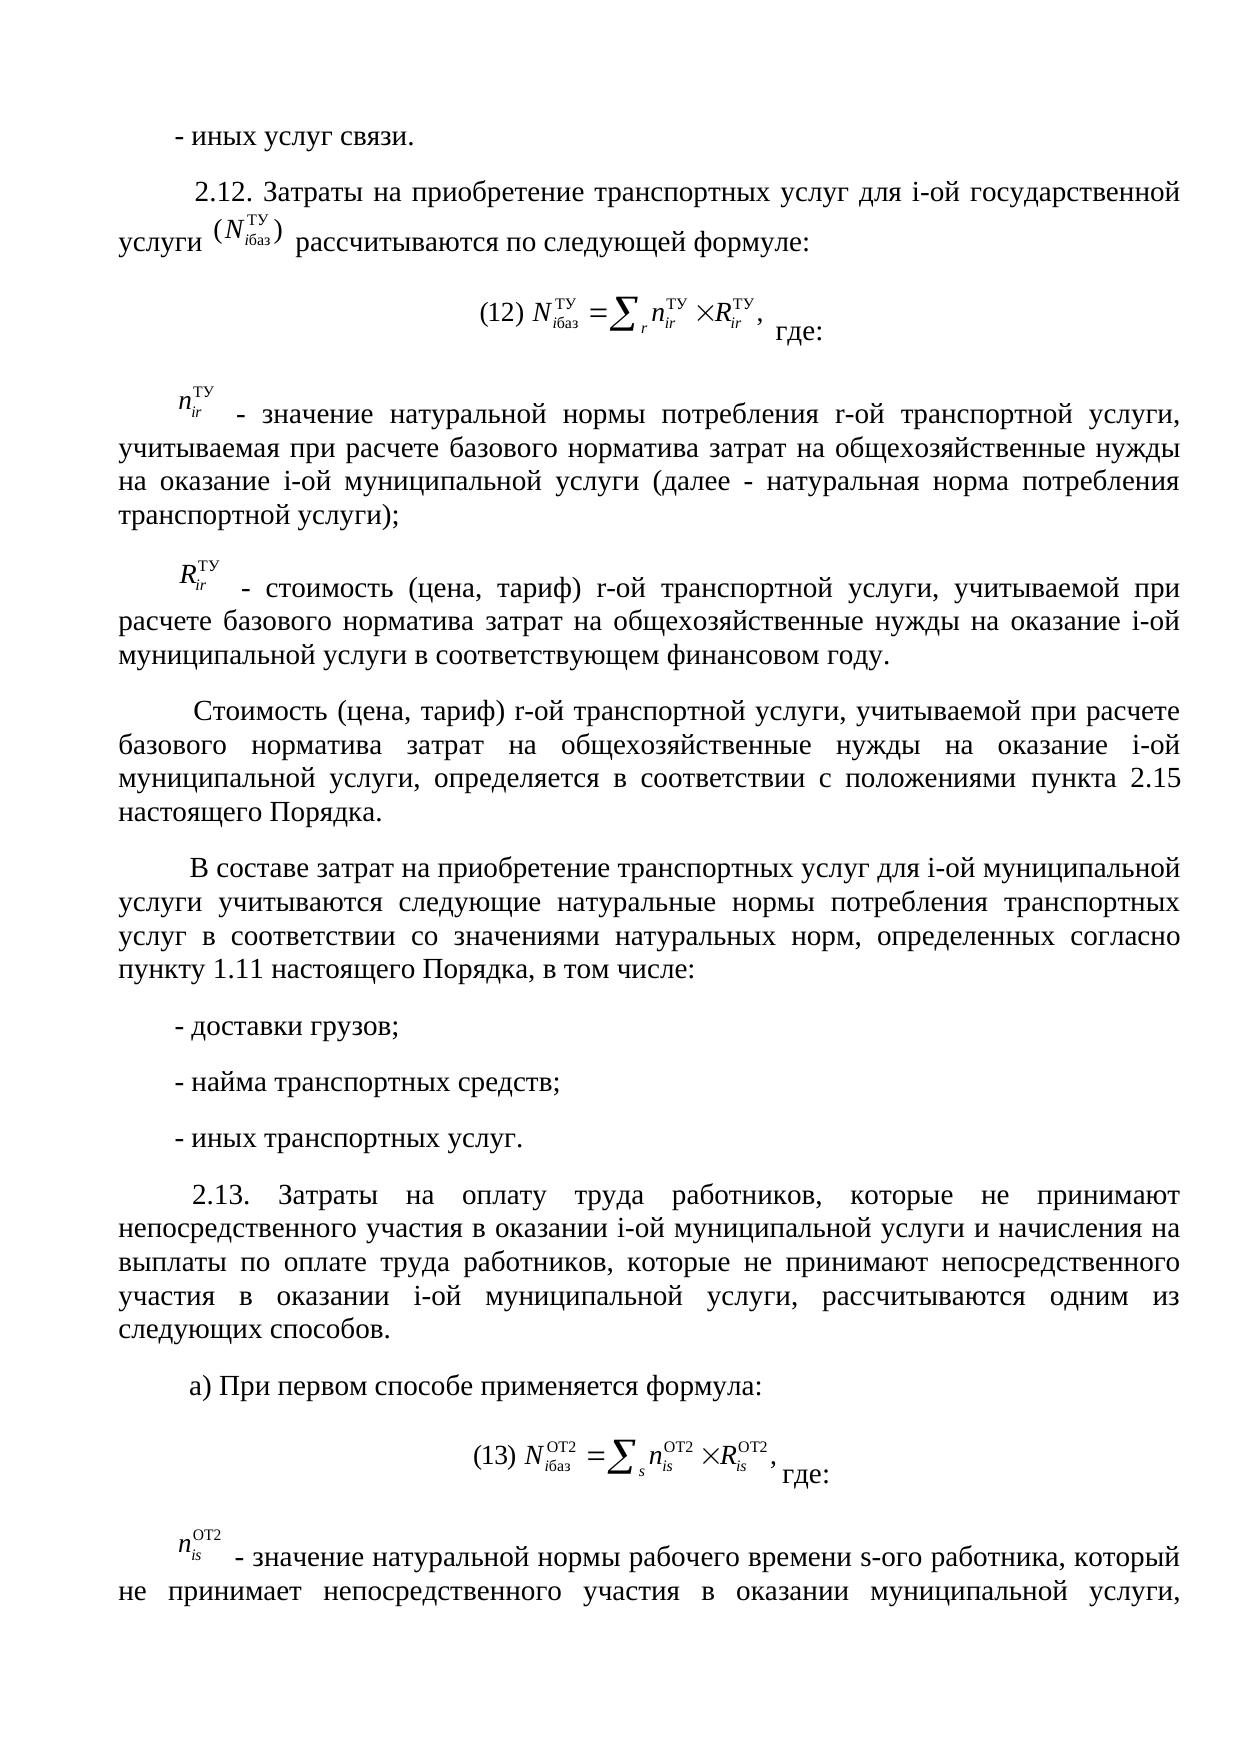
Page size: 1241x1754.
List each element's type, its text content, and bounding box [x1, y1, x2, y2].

text - значение натуральной нормы потребления r-ой транспортной услуги, учитываемая при расчете базового норматива затрат на общехозяйственные нужды на оказание i-ой муниципальной услуги (далее - натуральная норма потребления транспортной услуги); [118, 380, 1181, 531]
text 2.13. Затраты на оплату труда работников, которые не принимают непосредственного участия в оказании i-ой муниципальной услуги и начисления на выплаты по оплате труда работников, которые не принимают непосредственного участия в оказании i-ой муниципальной услуги, рассчитываются одним из следующих способов. [118, 1177, 1181, 1345]
text а) При первом способе применяется формула: [118, 1368, 1181, 1401]
text - стоимость (цена, тариф) r-ой транспортной услуги, учитываемой при расчете базового норматива затрат на общехозяйственные нужды на оказание i-ой муниципальной услуги в соответствующем финансовом году. [118, 553, 1181, 671]
text где: [118, 292, 1181, 346]
text - найма транспортных средств; [118, 1064, 1181, 1098]
text где: [118, 1435, 1181, 1489]
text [118, 1523, 1181, 1606]
text - иных транспортных услуг. [118, 1121, 1181, 1154]
text 2.12. Затраты на приобретение транспортных услуг для i-ой государственной услуги рассчитываются по следующей формуле: [118, 174, 1181, 258]
text Стоимость (цена, тариф) r-ой транспортной услуги, учитываемой при расчете базового норматива затрат на общехозяйственные нужды на оказание i-ой муниципальной услуги, определяется в соответствии с положениями пункта 2.15 настоящего Порядка. [118, 693, 1181, 828]
text В составе затрат на приобретение транспортных услуг для i-ой муниципальной услуги учитываются следующие натуральные нормы потребления транспортных услуг в соответствии со значениями натуральных норм, определенных согласно пункту 1.11 настоящего Порядка, в том числе: [118, 851, 1181, 985]
text - доставки грузов; [118, 1008, 1181, 1041]
text - иных услуг связи. [118, 118, 1181, 152]
